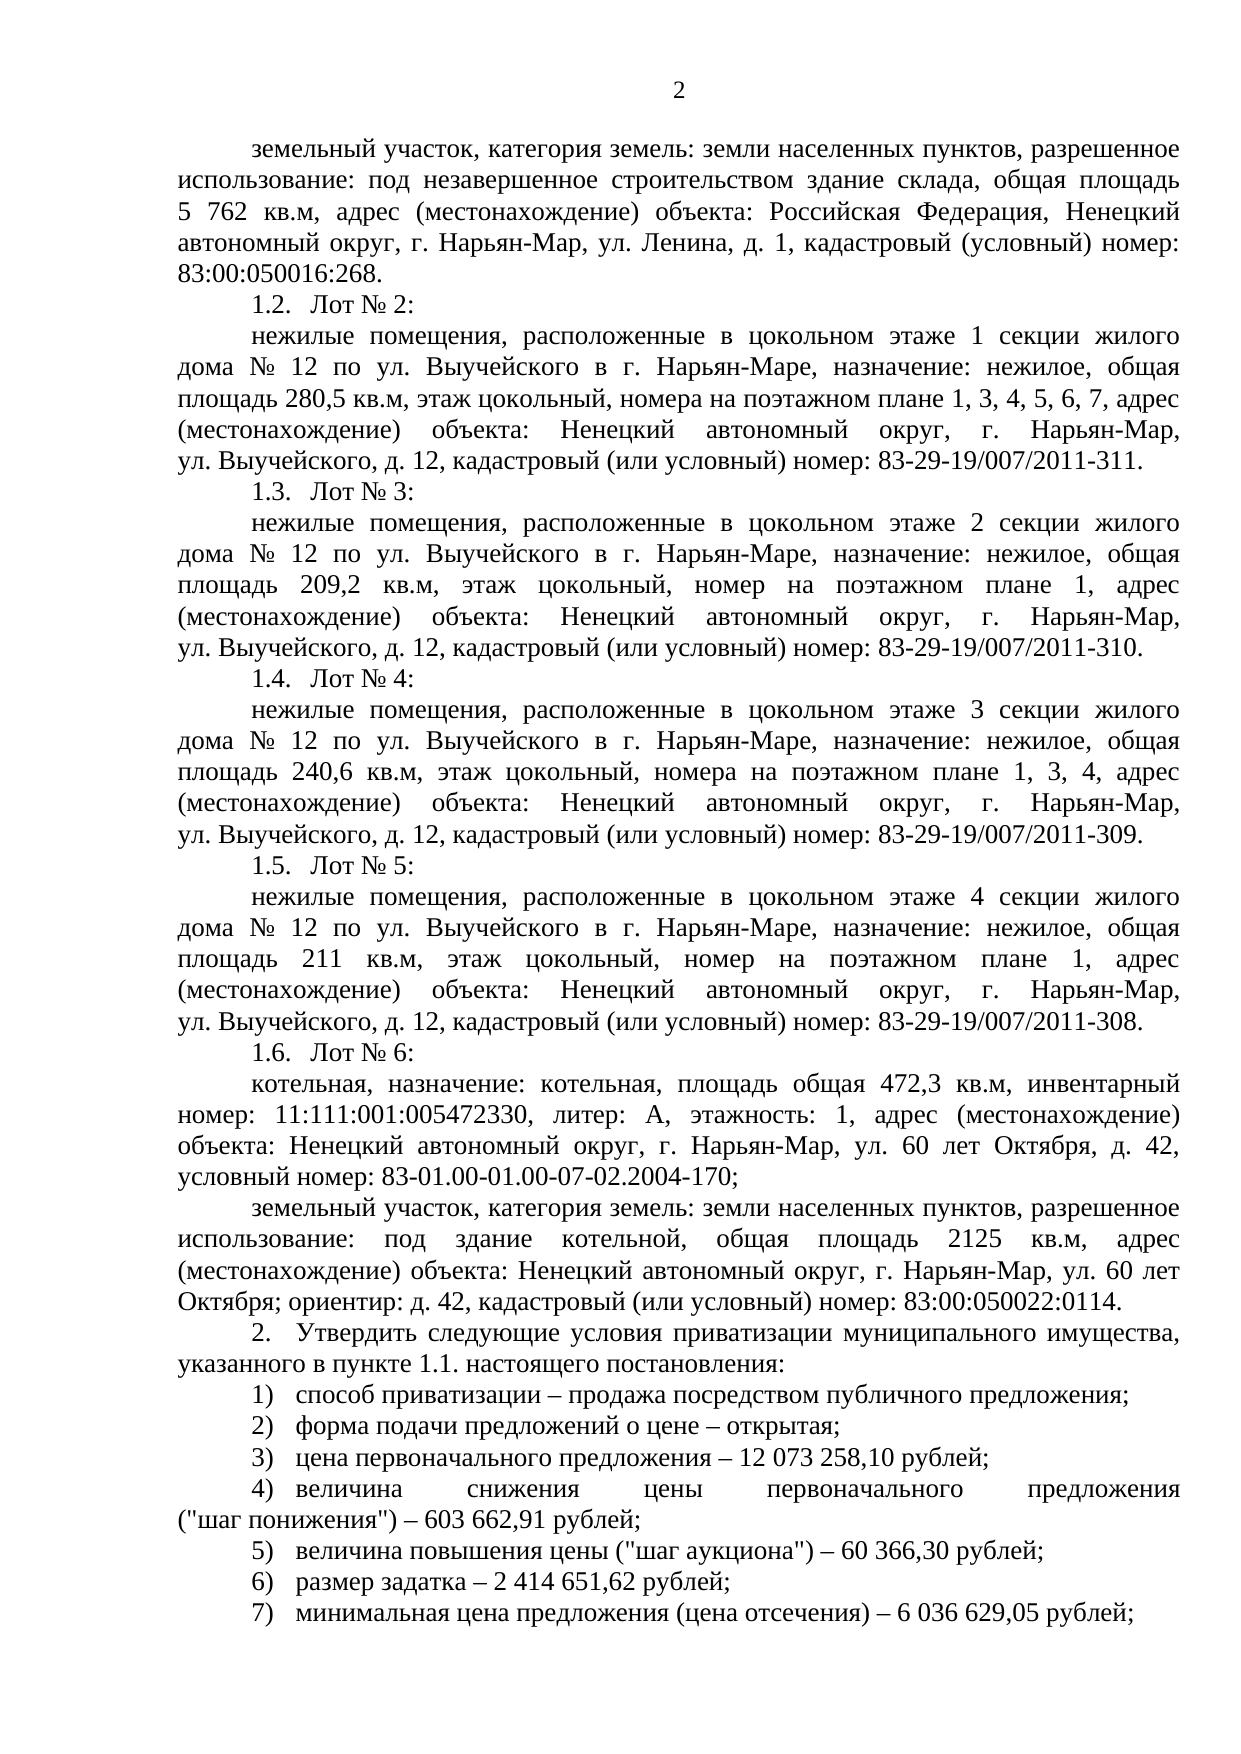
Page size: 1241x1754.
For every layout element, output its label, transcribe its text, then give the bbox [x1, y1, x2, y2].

list Лот № 5: [177, 849, 1181, 880]
list размер задатка – 2 414 651,62 рублей; [177, 1565, 1181, 1596]
list Утвердить следующие условия приватизации муниципального имущества, указанного в пункте 1.1. настоящего постановления: [177, 1316, 1181, 1378]
text нежилые помещения, расположенные в цокольном этаже 2 секции жилого дома № 12 по ул. Выучейского в г. Нарьян-Маре, назначение: нежилое, общая площадь 209,2 кв.м, этаж цокольный, номер на поэтажном плане 1, адрес (местонахождение) объекта: Ненецкий автономный округ, г. Нарьян-Мар, ул. Выучейского, д. 12, кадастровый (или условный) номер: 83-29-19/007/2011-310. [177, 506, 1181, 662]
list Лот № 6: [177, 1036, 1181, 1067]
list способ приватизации – продажа посредством публичного предложения; [177, 1378, 1181, 1409]
list величина повышения цены ("шаг аукциона") – 60 366,30 рублей; [177, 1534, 1181, 1565]
text нежилые помещения, расположенные в цокольном этаже 1 секции жилого дома № 12 по ул. Выучейского в г. Нарьян-Маре, назначение: нежилое, общая площадь 280,5 кв.м, этаж цокольный, номера на поэтажном плане 1, 3, 4, 5, 6, 7, адрес (местонахождение) объекта: Ненецкий автономный округ, г. Нарьян-Мар, ул. Выучейского, д. 12, кадастровый (или условный) номер: 83-29-19/007/2011-311. [177, 319, 1181, 475]
list Лот № 4: [177, 662, 1181, 693]
list цена первоначального предложения – 12 073 258,10 рублей; [177, 1441, 1181, 1472]
text нежилые помещения, расположенные в цокольном этаже 4 секции жилого дома № 12 по ул. Выучейского в г. Нарьян-Маре, назначение: нежилое, общая площадь 211 кв.м, этаж цокольный, номер на поэтажном плане 1, адрес (местонахождение) объекта: Ненецкий автономный округ, г. Нарьян-Мар, ул. Выучейского, д. 12, кадастровый (или условный) номер: 83-29-19/007/2011-308. [177, 880, 1181, 1036]
list величина снижения цены первоначального предложения ("шаг понижения") – 603 662,91 рублей; [177, 1472, 1181, 1534]
list форма подачи предложений о цене – открытая; [177, 1409, 1181, 1441]
text котельная, назначение: котельная, площадь общая 472,3 кв.м, инвентарный номер: 11:111:001:005472330, литер: А, этажность: 1, адрес (местонахождение) объекта: Ненецкий автономный округ, г. Нарьян-Мар, ул. 60 лет Октября, д. 42, условный номер: 83-01.00-01.00-07-02.2004-170; [177, 1067, 1181, 1191]
text земельный участок, категория земель: земли населенных пунктов, разрешенное использование: под здание котельной, общая площадь 2125 кв.м, адрес (местонахождение) объекта: Ненецкий автономный округ, г. Нарьян-Мар, ул. 60 лет Октября; ориентир: д. 42, кадастровый (или условный) номер: 83:00:050022:0114. [177, 1191, 1181, 1316]
text земельный участок, категория земель: земли населенных пунктов, разрешенное использование: под незавершенное строительством здание склада, общая площадь 5 762 кв.м, адрес (местонахождение) объекта: Российская Федерация, Ненецкий автономный округ, г. Нарьян-Мар, ул. Ленина, д. 1, кадастровый (условный) номер: 83:00:050016:268. [177, 132, 1181, 288]
text нежилые помещения, расположенные в цокольном этаже 3 секции жилого дома № 12 по ул. Выучейского в г. Нарьян-Маре, назначение: нежилое, общая площадь 240,6 кв.м, этаж цокольный, номера на поэтажном плане 1, 3, 4, адрес (местонахождение) объекта: Ненецкий автономный округ, г. Нарьян-Мар, ул. Выучейского, д. 12, кадастровый (или условный) номер: 83-29-19/007/2011-309. [177, 693, 1181, 849]
list Лот № 3: [177, 475, 1181, 506]
list Лот № 2: [177, 288, 1181, 319]
list минимальная цена предложения (цена отсечения) – 6 036 629,05 рублей; [177, 1596, 1181, 1627]
